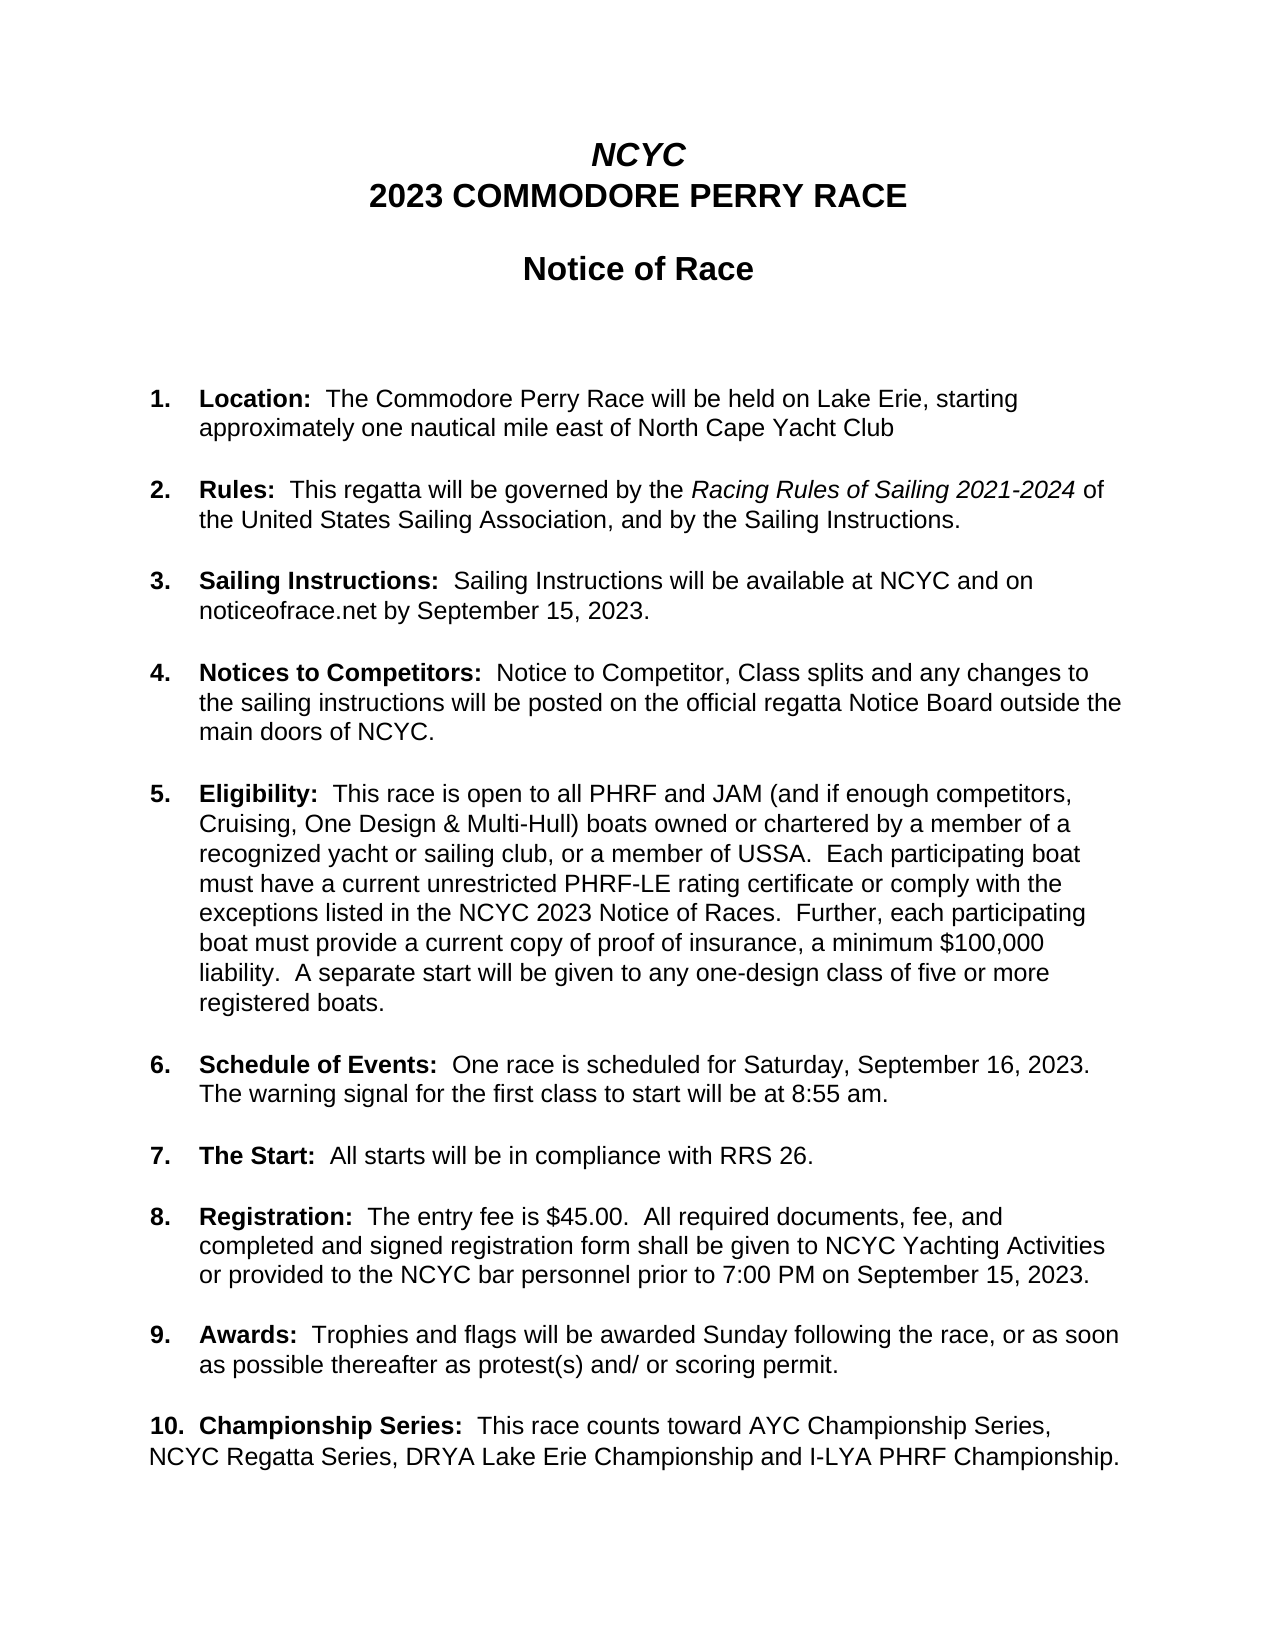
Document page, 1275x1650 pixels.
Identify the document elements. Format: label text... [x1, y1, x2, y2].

text 2023 COMMODORE PERRY RACE [152, 176, 1125, 215]
list Rules: This regatta will be governed by the Racing Rules of Sailing 2021-2024 of the United States Sailing Association, and by the Sailing Instructions. [150, 475, 1125, 533]
list Location: The Commodore Perry Race will be held on Lake Erie, starting approximately one nautical mile east of North Cape Yacht Club [150, 383, 1125, 442]
list Sailing Instructions: Sailing Instructions will be available at NCYC and on noticeofrace.net by September 15, 2023. [150, 566, 1125, 625]
list Eligibility: This race is open to all PHRF and JAM (and if enough competitors, Cruising, One Design & Multi-Hull) boats owned or chartered by a member of a recognized yacht or sailing club, or a member of USSA. Each participating boat must have a current unrestricted PHRF-LE rating certificate or comply with the exceptions listed in the NCYC 2023 Notice of Races. Further, each participating boat must provide a current copy of proof of insurance, a minimum $100,000 liability. A separate start will be given to any one-design class of five or more registered boats. [150, 779, 1125, 1017]
list Registration: The entry fee is $45.00. All required documents, fee, and completed and signed registration form shall be given to NCYC Yachting Activities or provided to the NCYC bar personnel prior to 7:00 PM on September 15, 2023. [150, 1202, 1125, 1289]
list Championship Series: This race counts toward AYC Championship Series, [150, 1411, 1125, 1440]
text NCYC Regatta Series, DRYA Lake Erie Championship and I-LYA PHRF Championship. [148, 1442, 1125, 1470]
subtitle Notice of Race [152, 249, 1125, 287]
list Awards: Trophies and flags will be awarded Sunday following the race, or as soon as possible thereafter as protest(s) and/ or scoring permit. [150, 1320, 1125, 1378]
list Notices to Competitors: Notice to Competitor, Class splits and any changes to the sailing instructions will be posted on the official regatta Notice Board outside the main doors of NCYC. [150, 658, 1125, 746]
list The Start: All starts will be in compliance with RRS 26. [150, 1141, 1125, 1170]
text NCYC [152, 135, 1125, 173]
list Schedule of Events: One race is scheduled for Saturday, September 16, 2023. The warning signal for the first class to start will be at 8:55 am. [150, 1049, 1125, 1108]
